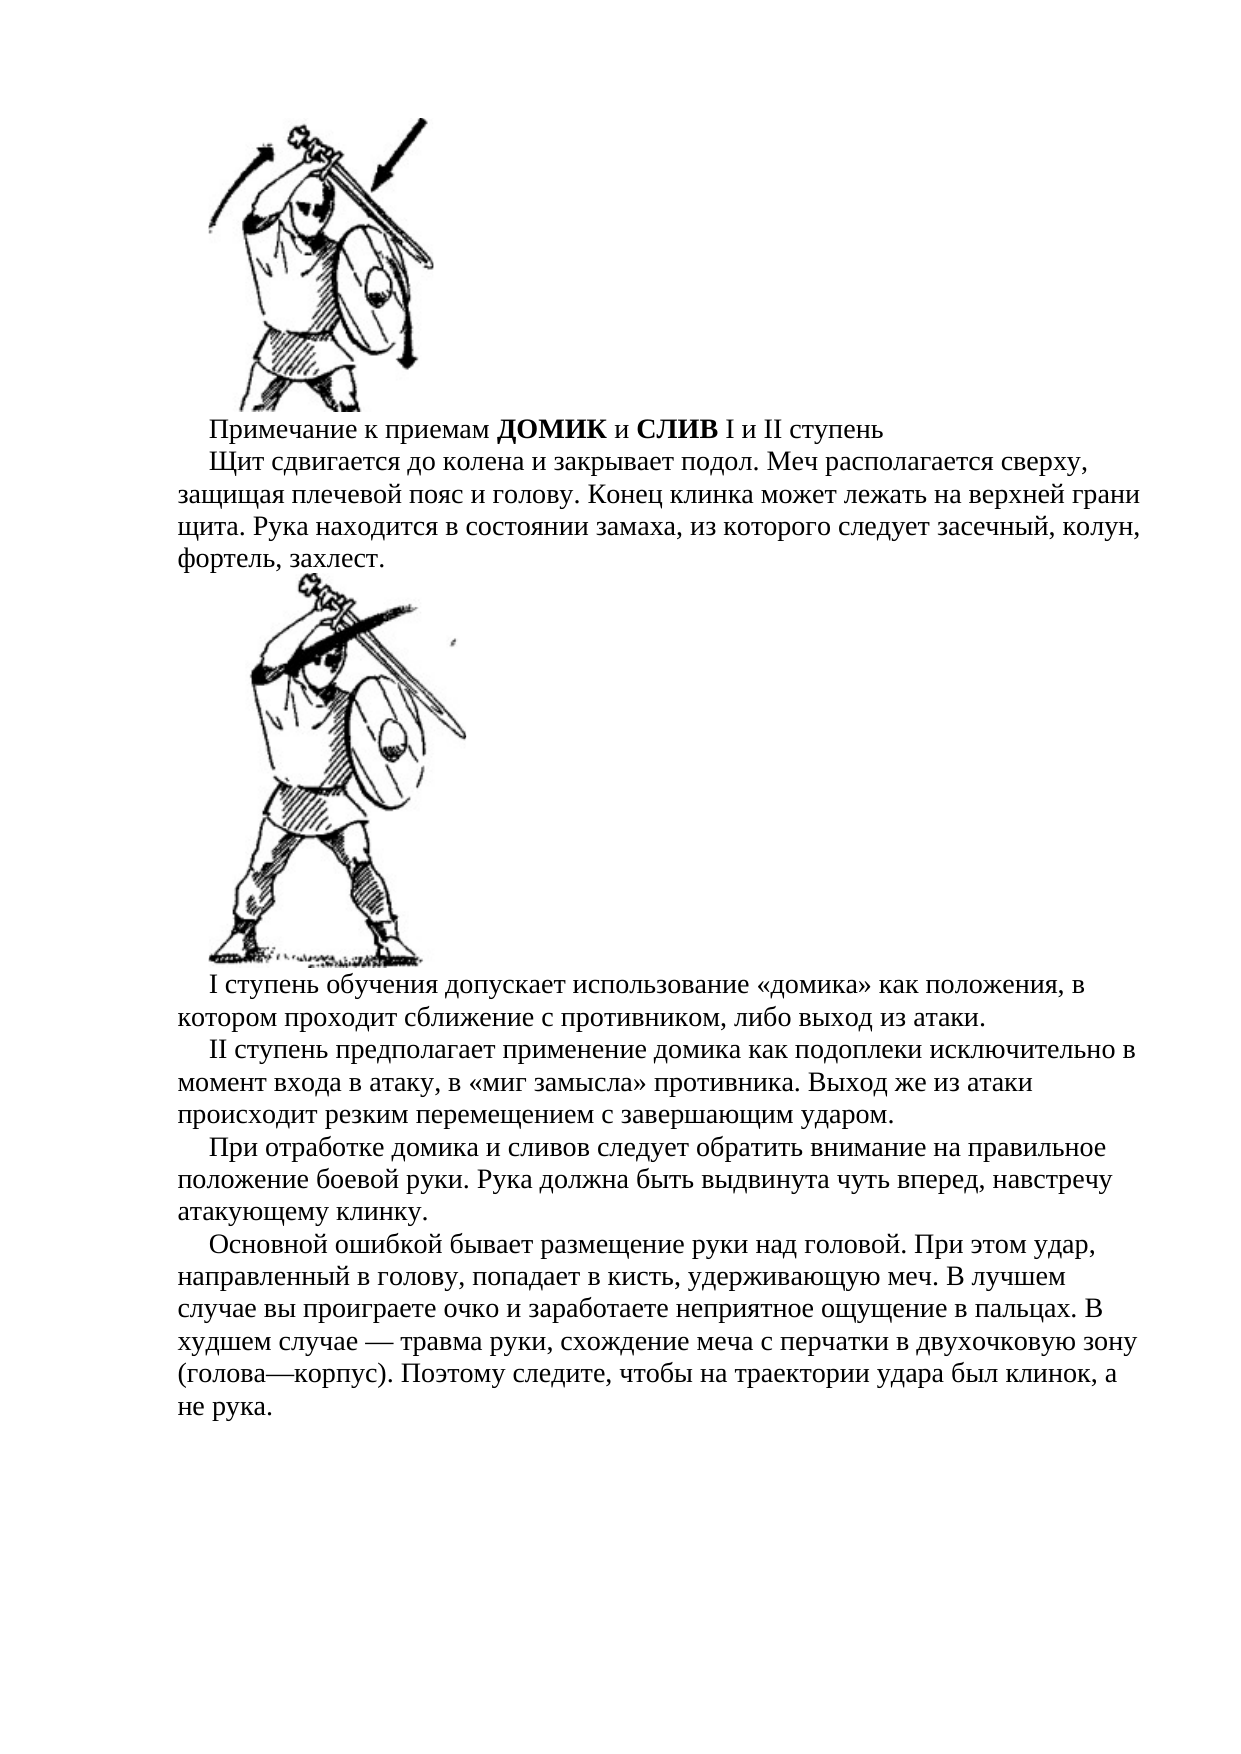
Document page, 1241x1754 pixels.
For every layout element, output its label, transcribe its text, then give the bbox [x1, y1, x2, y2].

picture [208, 118, 434, 412]
text При отработке домика и сливов следует обратить внимание на правильное положение боевой руки. Рука должна быть выдвинута чуть вперед, навстречу атакующему клинку. [177, 1129, 1152, 1227]
text Щит сдвигается до колена и закрывает подол. Меч располагается сверху, защищая плечевой пояс и голову. Конец клинка может лежать на верхней грани щита. Рука находится в состоянии замаха, из которого следует засечный, колун, фортель, захлест. [177, 444, 1152, 574]
text II ступень предполагает применение домика как подоплеки исключительно в момент входа в атаку, в «миг замысла» противника. Выход же из атаки происходит резким перемещением с завершающим ударом. [177, 1032, 1152, 1129]
text Основной ошибкой бывает размещение руки над головой. При этом удар, направленный в голову, попадает в кисть, удерживающую меч. В лучшем случае вы проиграете очко и заработаете неприятное ощущение в пальцах. В худшем случае — травма руки, схождение меча с перчатки в двухочковую зону (голова—корпус). Поэтому следите, чтобы на траектории удара был клинок, а не рука. [177, 1227, 1152, 1421]
text I ступень обучения допускает использование «домика» как положения, в котором проходит сближение с противником, либо выход из атаки. [177, 968, 1152, 1032]
text Примечание к приемам ДОМИК и СЛИВ I и II ступень [177, 412, 1152, 444]
picture [208, 573, 467, 968]
